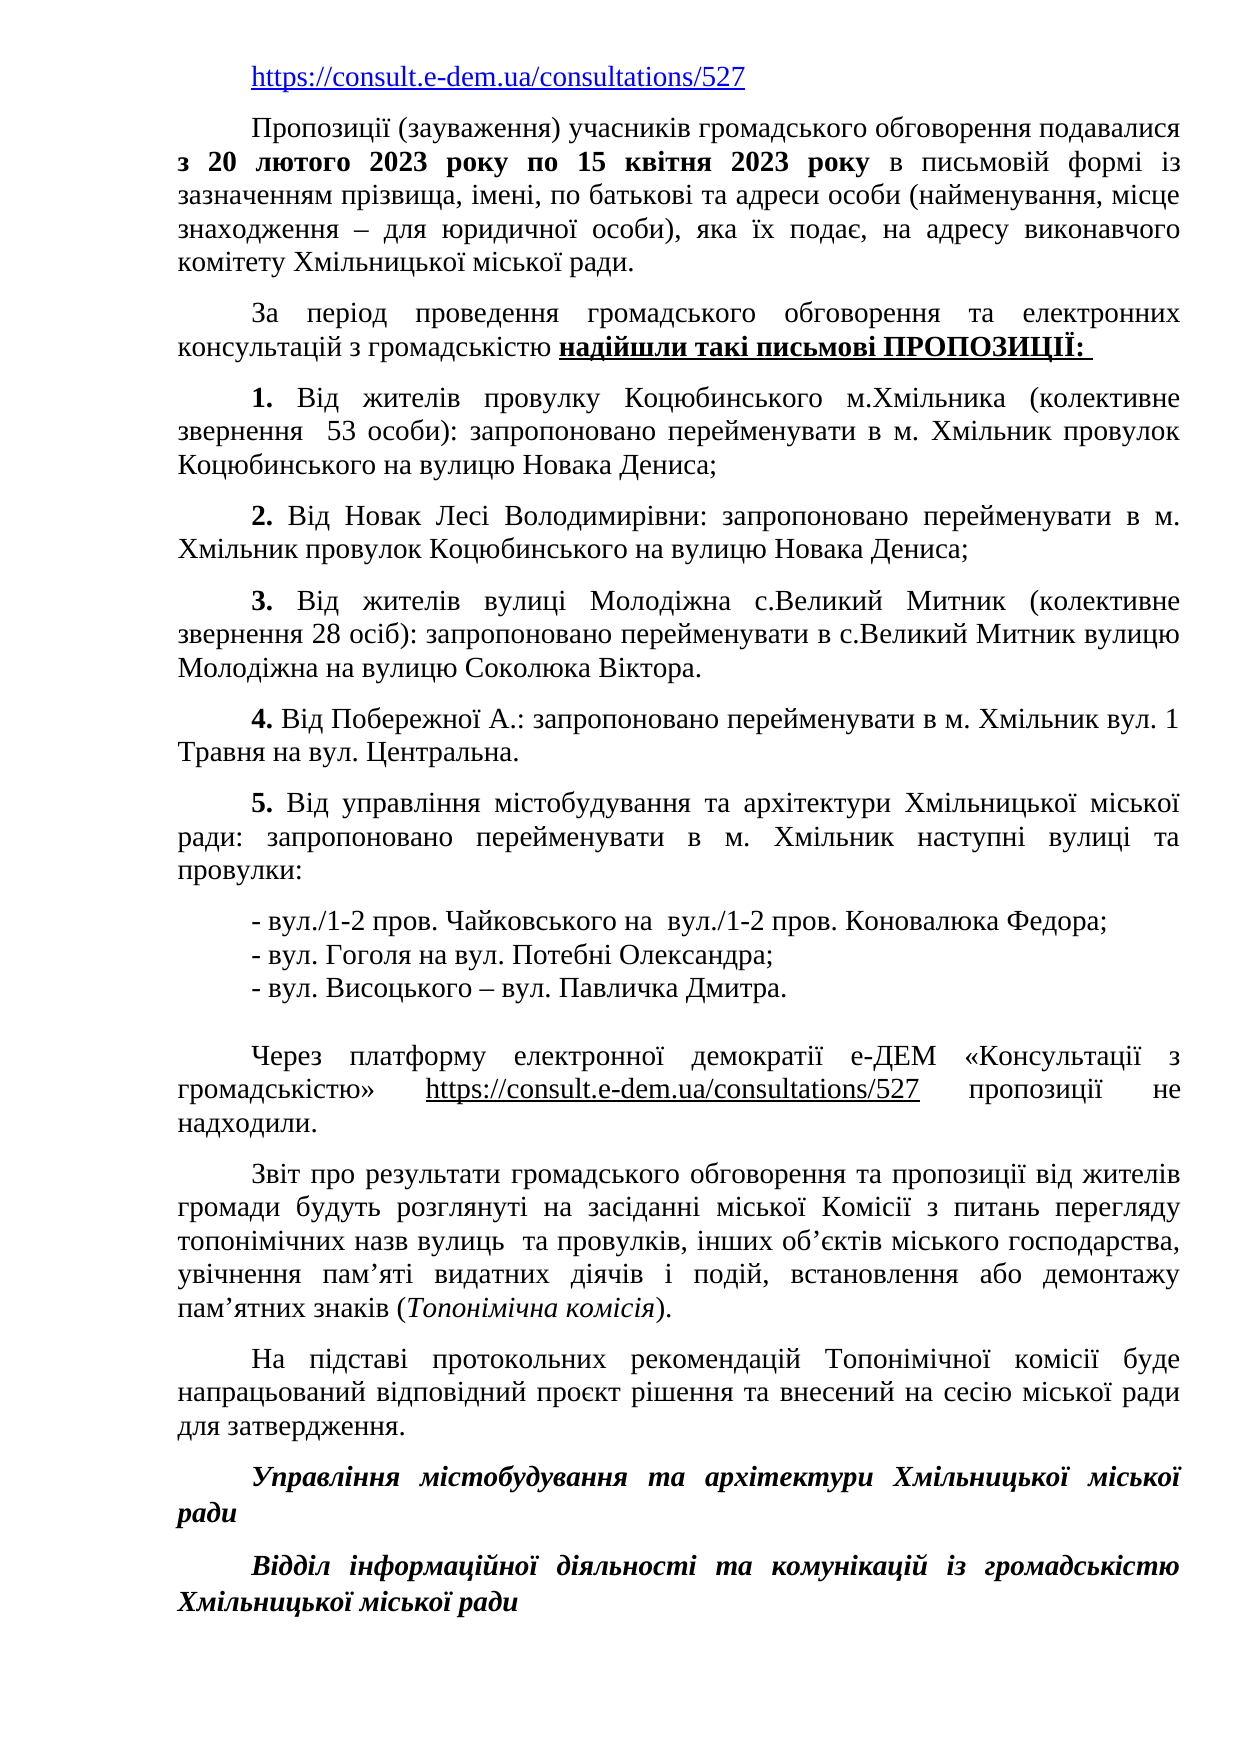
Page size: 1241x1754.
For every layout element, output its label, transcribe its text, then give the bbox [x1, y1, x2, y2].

text https://consult.e-dem.ua/consultations/527 [177, 59, 1181, 93]
text 4. Від Побережної А.: запропоновано перейменувати в м. Хмільник вул. 1 Травня на вул. Центральна. [177, 701, 1181, 768]
text Через платформу електронної демократії е-ДЕМ «Консультації з громадськістю» https://consult.e-dem.ua/consultations/527 пропозиції не надходили. [177, 1038, 1181, 1138]
text За період проведення громадського обговорення та електронних консультацій з громадськістю надійшли такі письмові ПРОПОЗИЦІЇ: [177, 295, 1181, 362]
text 2. Від Новак Лесі Володимирівни: запропоновано перейменувати в м. Хмільник провулок Коцюбинського на вулицю Новака Дениса; [177, 498, 1181, 565]
text 5. Від управління містобудування та архітектури Хмільницької міської ради: запропоновано перейменувати в м. Хмільник наступні вулиці та провулки: [177, 785, 1181, 886]
text - вул. Гоголя на вул. Потебні Олександра; [177, 937, 1181, 971]
text - вул./1-2 пров. Чайковського на вул./1-2 пров. Коновалюка Федора; [177, 903, 1181, 937]
text Звіт про результати громадського обговорення та пропозиції від жителів громади будуть розглянуті на засіданні міської Комісії з питань перегляду топонімічних назв вулиць та провулків, інших об’єктів міського господарства, увічнення пам’яті видатних діячів і подій, встановлення або демонтажу пам’ятних знаків (Топонімічна комісія). [177, 1156, 1181, 1323]
text - вул. Висоцького – вул. Павличка Дмитра. [177, 971, 1181, 1004]
text 3. Від жителів вулиці Молодіжна с.Великий Митник (колективне звернення 28 осіб): запропоновано перейменувати в с.Великий Митник вулицю Молодіжна на вулицю Соколюка Віктора. [177, 583, 1181, 683]
text Пропозиції (зауваження) учасників громадського обговорення подавалися з 20 лютого 2023 року по 15 квітня 2023 року в письмовій формі із зазначенням прізвища, імені, по батькові та адреси особи (найменування, місце знаходження – для юридичної особи), яка їх подає, на адресу виконавчого комітету Хмільницької міської ради. [177, 110, 1181, 278]
text На підставі протокольних рекомендацій Топонімічної комісії буде напрацьований відповідний проєкт рішення та внесений на сесію міської ради для затвердження. [177, 1341, 1181, 1442]
text Відділ інформаційної діяльності та комунікацій із громадськістю Хмільницької міської ради [177, 1548, 1181, 1618]
text Управління містобудування та архітектури Хмільницької міської ради [177, 1459, 1181, 1529]
text 1. Від жителів провулку Коцюбинського м.Хмільника (колективне звернення 53 особи): запропоновано перейменувати в м. Хмільник провулок Коцюбинського на вулицю Новака Дениса; [177, 380, 1181, 481]
